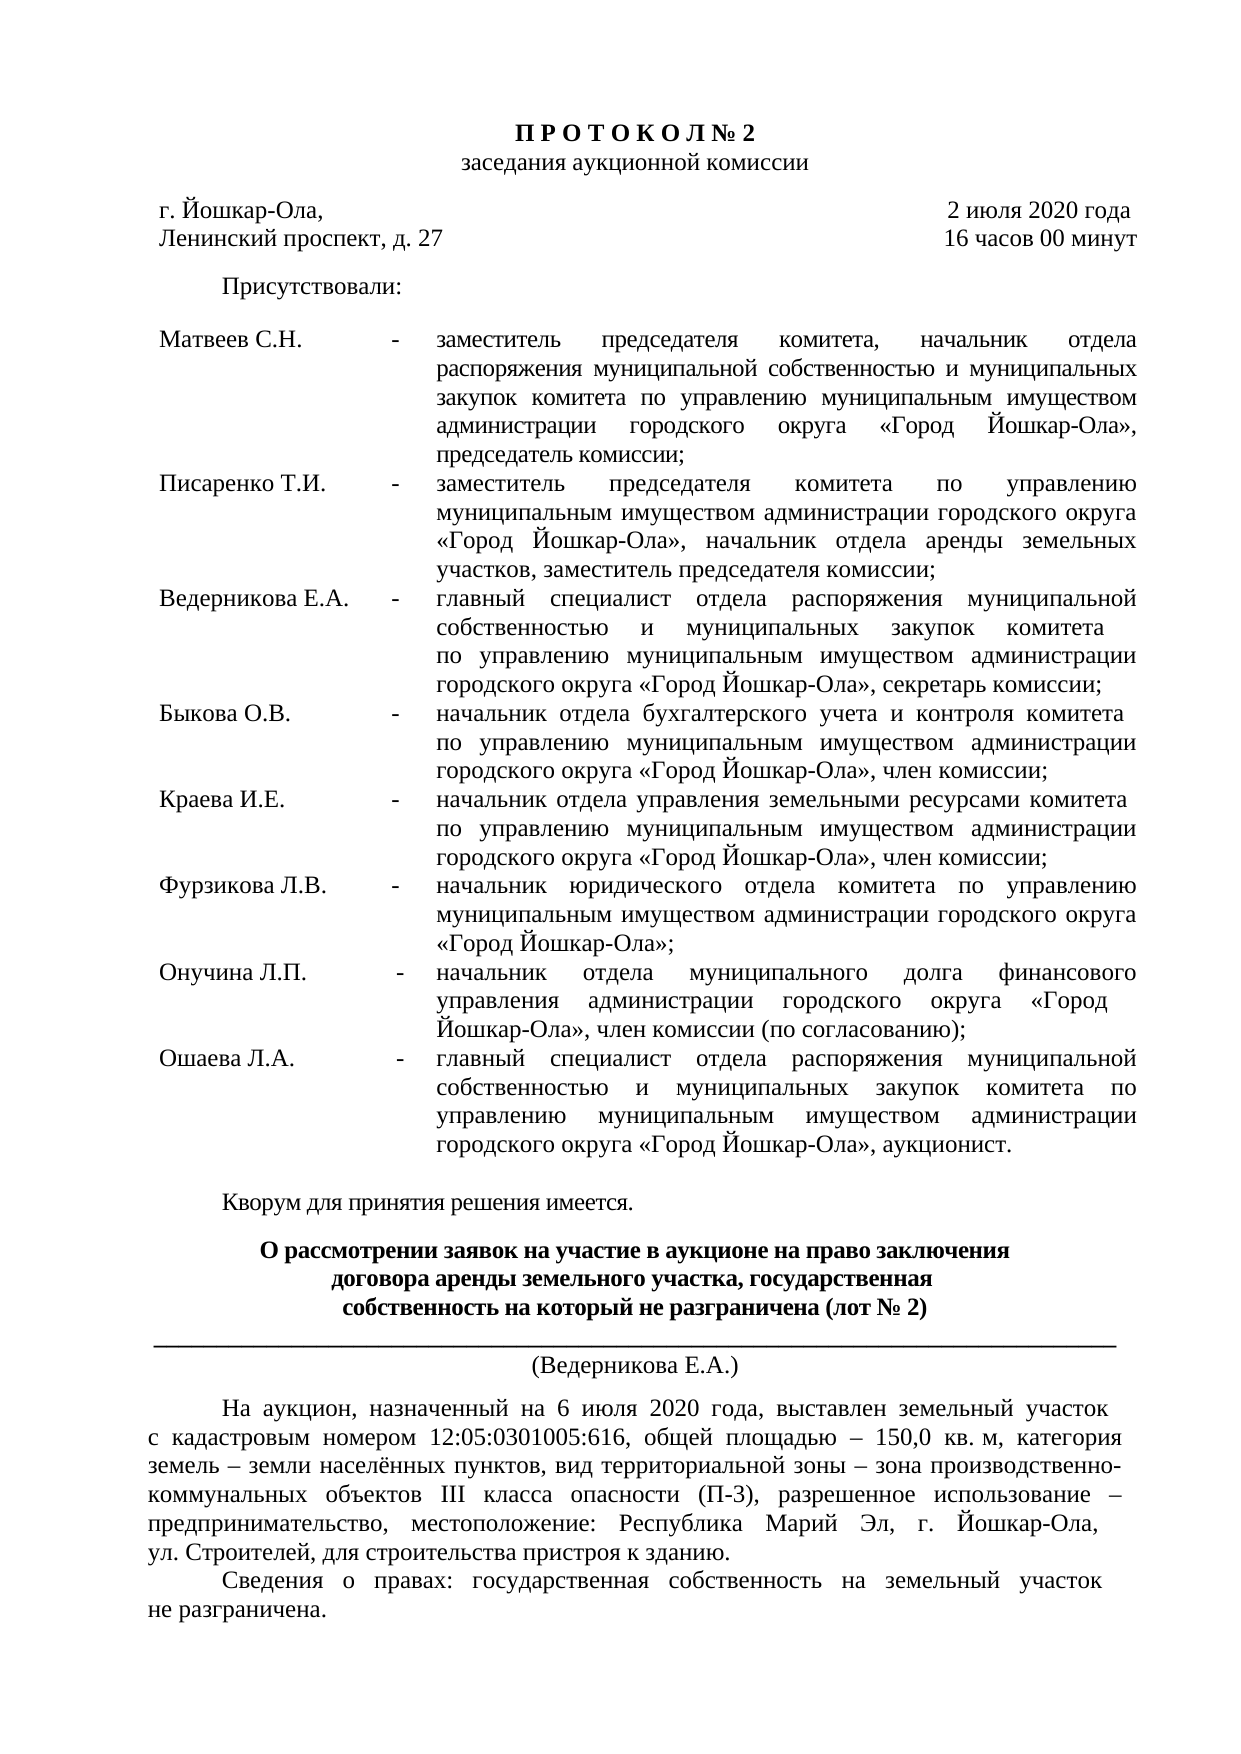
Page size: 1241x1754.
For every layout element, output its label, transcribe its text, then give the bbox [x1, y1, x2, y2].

text О рассмотрении заявок на участие в аукционе на право заключения [148, 1235, 1122, 1263]
text Сведения о правах: государственная собственность на земельный участок не разграничена. [148, 1565, 1122, 1623]
subtitle П Р О Т О К О Л № 2 [148, 118, 1122, 147]
table_header г. Йошкар-Ола, Ленинский проспект, д. 27 [148, 195, 469, 252]
text (Ведерникова Е.А.) [148, 1350, 1122, 1378]
table_header - [366, 324, 425, 468]
text договора аренды земельного участка, государственная собственность на который не разграничена (лот № 2) _____________________________________________________________________________ [148, 1263, 1122, 1350]
table_cell Писаренко Т.И. Ведерникова Е.А. [148, 468, 366, 698]
table_cell - - [366, 468, 425, 698]
table_cell - - - [366, 871, 425, 1187]
table_header Матвеев С.Н. [148, 324, 366, 468]
table_cell заместитель председателя комитета по управлению муниципальным имуществом администрации городского округа «Город Йошкар-Ола», начальник отдела аренды земельных участков, заместитель председателя комиссии; главный специалист отдела распоряжения муниципальной собственностью и муниципальных закупок комитета по управлению муниципальным имуществом администрации городского округа «Город Йошкар-Ола», секретарь комиссии; [425, 468, 1148, 698]
text заседания аукционной комиссии [148, 147, 1122, 176]
table_cell начальник юридического отдела комитета по управлению муниципальным имуществом администрации городского округа «Город Йошкар-Ола»; начальник отдела муниципального долга финансового управления администрации городского округа «Город Йошкар-Ола», член комиссии (по согласованию); главный специалист отдела распоряжения муниципальной собственностью и муниципальных закупок комитета по управлению муниципальным имуществом администрации городского округа «Город Йошкар-Ола», аукционист. [425, 871, 1148, 1187]
text Кворум для принятия решения имеется. [148, 1187, 1122, 1216]
table_header заместитель председателя комитета, начальник отдела распоряжения муниципальной собственностью и муниципальных закупок комитета по управлению муниципальным имуществом администрации городского округа «Город Йошкар-Ола», председатель комиссии; [425, 324, 1148, 468]
table_cell Фурзикова Л.В. Онучина Л.П. Ошаева Л.А. [148, 871, 366, 1187]
text Присутствовали: [148, 271, 1122, 300]
table_cell Быкова О.В. Краева И.Е. [148, 698, 366, 871]
table_cell начальник отдела бухгалтерского учета и контроля комитета по управлению муниципальным имуществом администрации городского округа «Город Йошкар-Ола», член комиссии; начальник отдела управления земельными ресурсами комитета по управлению муниципальным имуществом администрации городского округа «Город Йошкар-Ола», член комиссии; [425, 698, 1148, 871]
table_cell - - [366, 698, 425, 871]
table_header 2 июля 2020 года 16 часов 00 минут [469, 195, 1148, 252]
text На аукцион, назначенный на 6 июля 2020 года, выставлен земельный участок с кадастровым номером 12:05:0301005:616, общей площадью – 150,0 кв. м, категория земель – земли населённых пунктов, вид территориальной зоны – зона производственно-коммунальных объектов III класса опасности (П-3), разрешенное использование – предпринимательство, местоположение: Республика Марий Эл, г. Йошкар-Ола, ул. Строителей, для строительства пристроя к зданию. [148, 1393, 1122, 1565]
